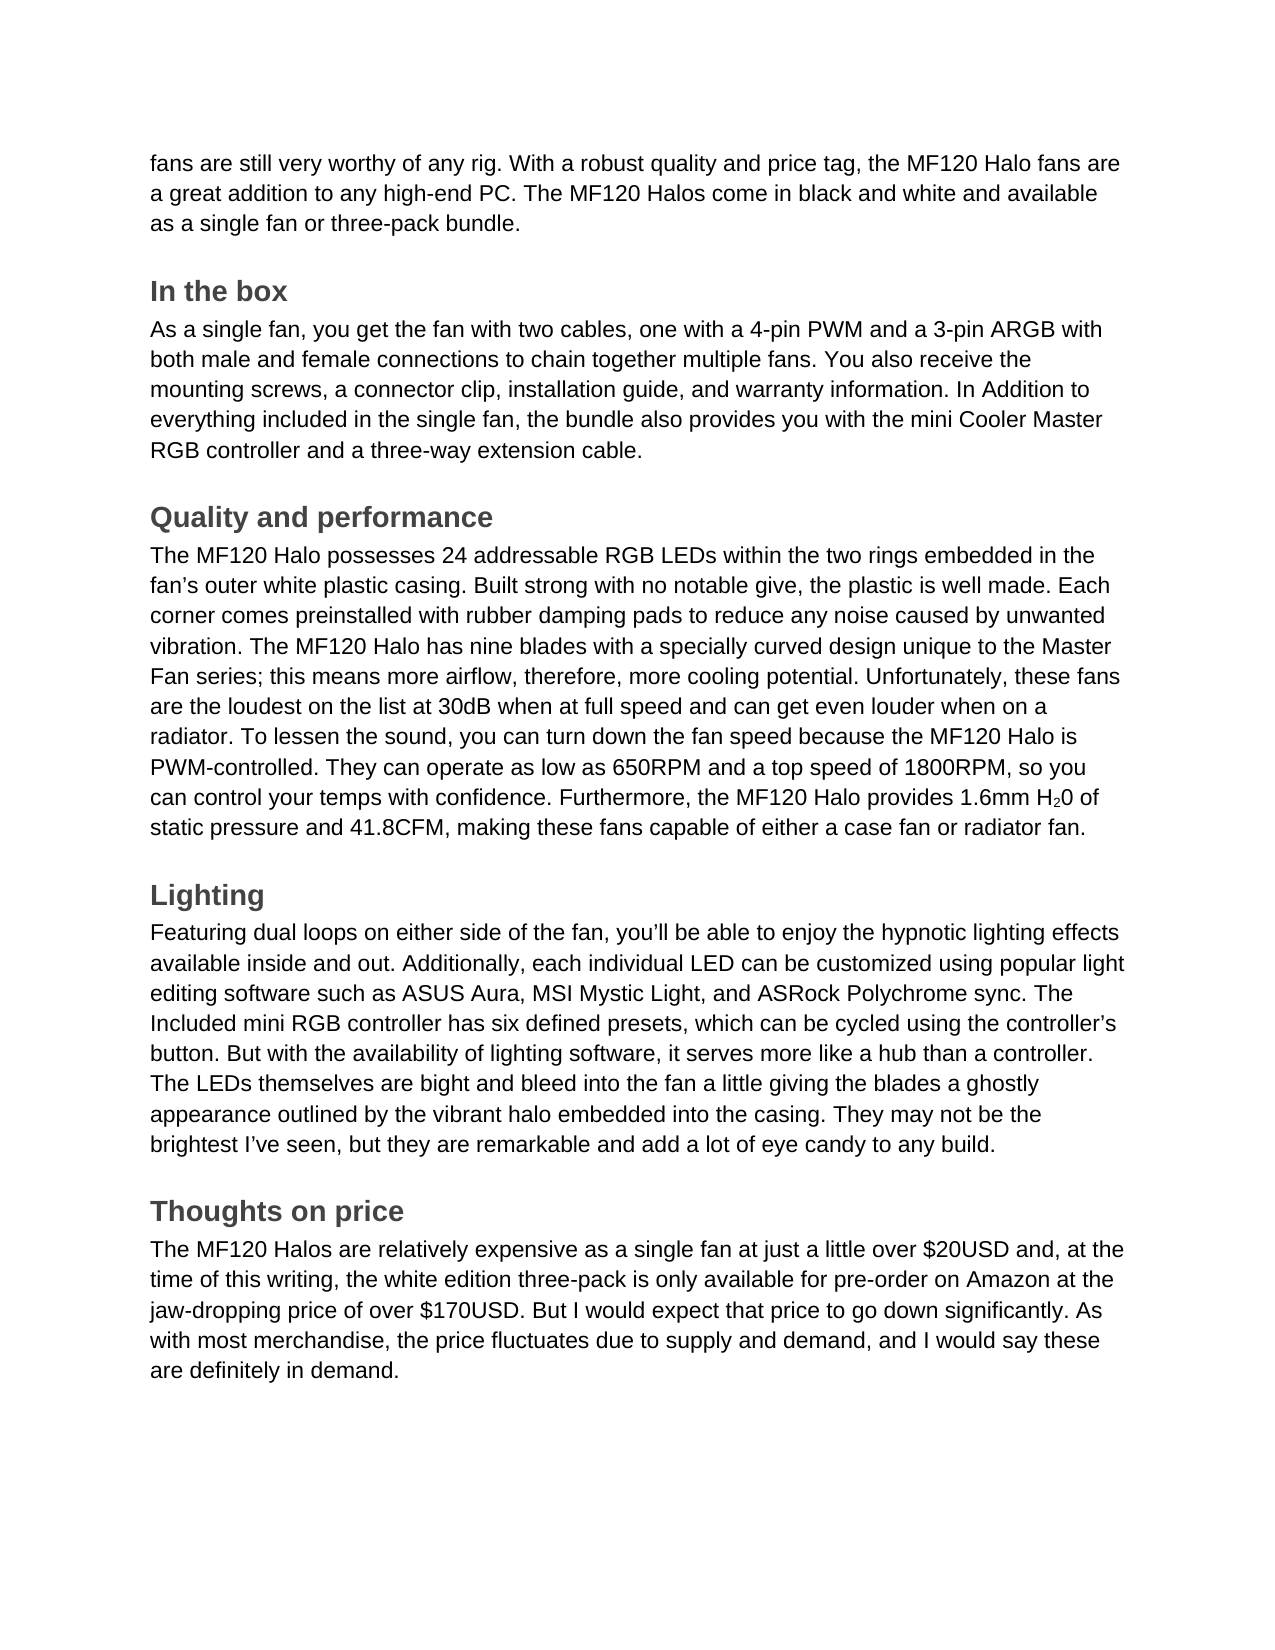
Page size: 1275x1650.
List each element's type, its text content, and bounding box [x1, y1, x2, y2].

subtitle Lighting [150, 877, 1125, 911]
text Featuring dual loops on either side of the fan, you’ll be able to enjoy the hypnotic lighting effects available inside and out. Additionally, each individual LED can be customized using popular light editing software such as ASUS Aura, MSI Mystic Light, and ASRock Polychrome sync. The Included mini RGB controller has six defined presets, which can be cycled using the controller’s button. But with the availability of lighting software, it serves more like a hub than a controller. The LEDs themselves are bight and bleed into the fan a little giving the blades a ghostly appearance outlined by the vibrant halo embedded into the casing. They may not be the brightest I’ve seen, but they are remarkable and add a lot of eye candy to any build. [150, 919, 1125, 1157]
subtitle Thoughts on price [150, 1194, 1125, 1228]
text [150, 150, 1125, 237]
text As a single fan, you get the fan with two cables, one with a 4-pin PWM and a 3-pin ARGB with both male and female connections to chain together multiple fans. You also receive the mounting screws, a connector clip, installation guide, and warranty information. In Addition to everything included in the single fan, the bundle also provides you with the mini Cooler Master RGB controller and a three-way extension cable. [150, 316, 1125, 463]
subtitle Quality and performance [150, 500, 1125, 534]
subtitle In the box [150, 274, 1125, 307]
text The MF120 Halo possesses 24 addressable RGB LEDs within the two rings embedded in the fan’s outer white plastic casing. Built strong with no notable give, the plastic is well made. Each corner comes preinstalled with rubber damping pads to reduce any noise caused by unwanted vibration. The MF120 Halo has nine blades with a specially curved design unique to the Master Fan series; this means more airflow, therefore, more cooling potential. Unfortunately, these fans are the loudest on the list at 30dB when at full speed and can get even louder when on a radiator. To lessen the sound, you can turn down the fan speed because the MF120 Halo is PWM-controlled. They can operate as low as 650RPM and a top speed of 1800RPM, so you can control your temps with confidence. Furthermore, the MF120 Halo provides 1.6mm H20 of static pressure and 41.8CFM, making these fans capable of either a case fan or radiator fan. [150, 542, 1125, 840]
text The MF120 Halos are relatively expensive as a single fan at just a little over $20USD and, at the time of this writing, the white edition three-pack is only available for pre-order on Amazon at the jaw-dropping price of over $170USD. But I would expect that price to go down significantly. As with most merchandise, the price fluctuates due to supply and demand, and I would say these are definitely in demand. [150, 1236, 1125, 1383]
